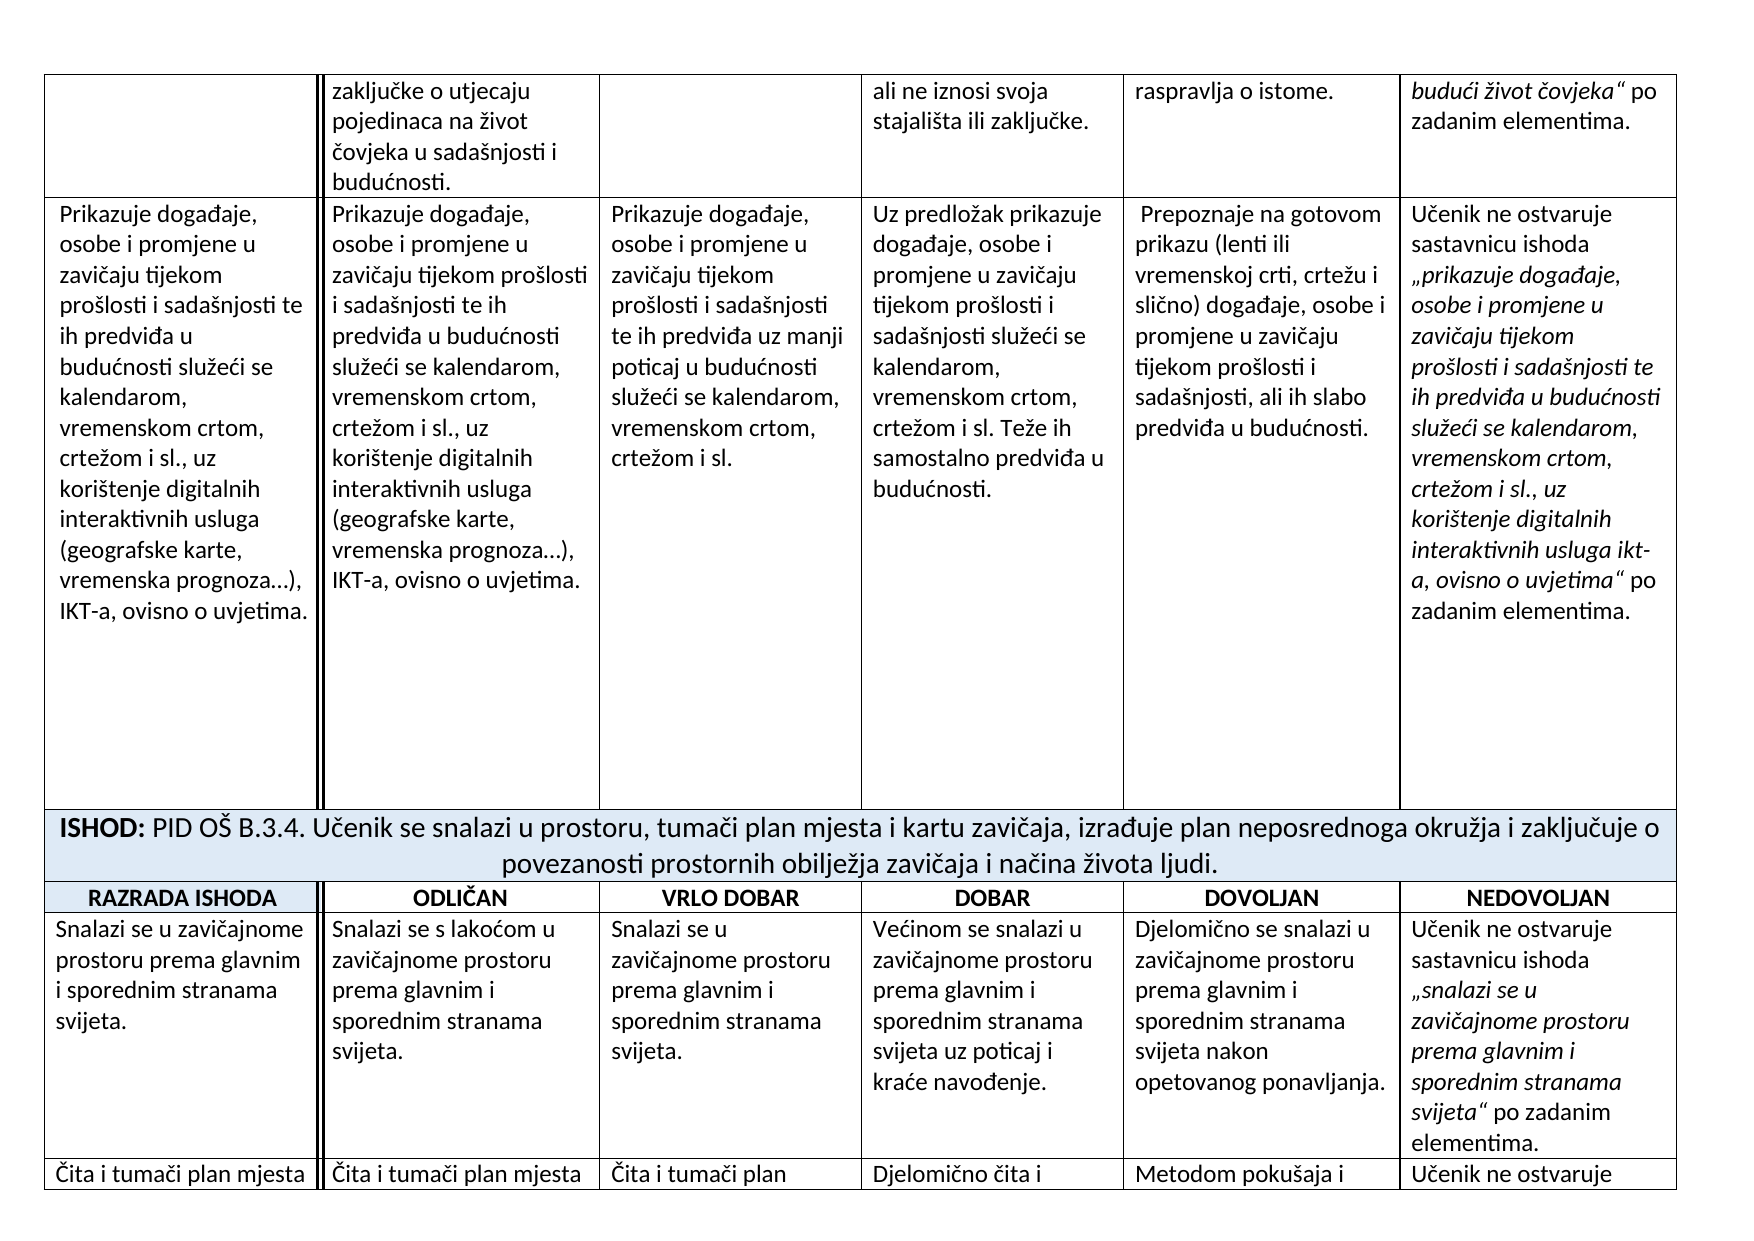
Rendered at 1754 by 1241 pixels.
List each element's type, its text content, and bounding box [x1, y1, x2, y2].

table_cell DOBAR [862, 882, 1123, 912]
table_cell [45, 1159, 316, 1189]
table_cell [600, 1159, 861, 1189]
table_cell RAZRADA ISHODA [45, 882, 316, 912]
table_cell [862, 75, 1123, 197]
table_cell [45, 75, 316, 197]
table_cell Prikazuje događaje, osobe i promjene u zavičaju tijekom prošlosti i sadašnjosti te ih predviđa u budućnosti služeći se kalendarom, vremenskom crtom, crtežom i sl., uz korištenje digitalnih interaktivnih usluga (geografske karte, vremenska prognoza…), IKT-a, ovisno o uvjetima. [325, 198, 599, 808]
table_cell Snalazi se u zavičajnome prostoru prema glavnim i sporednim stranama svijeta. [45, 913, 316, 1157]
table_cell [325, 1159, 599, 1189]
table_cell Djelomično se snalazi u zavičajnome prostoru prema glavnim i sporednim stranama svijeta nakon opetovanog ponavljanja. [1124, 913, 1399, 1157]
table_cell Prikazuje događaje, osobe i promjene u zavičaju tijekom prošlosti i sadašnjosti te ih predviđa u budućnosti služeći se kalendarom, vremenskom crtom, crtežom i sl., uz korištenje digitalnih interaktivnih usluga (geografske karte, vremenska prognoza…), IKT-a, ovisno o uvjetima. [45, 198, 316, 808]
table_cell Snalazi se u zavičajnome prostoru prema glavnim i sporednim stranama svijeta. [600, 913, 861, 1157]
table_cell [1401, 75, 1676, 197]
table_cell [325, 75, 599, 197]
table_cell Uz predložak prikazuje događaje, osobe i promjene u zavičaju tijekom prošlosti i sadašnjosti služeći se kalendarom, vremenskom crtom, crtežom i sl. Teže ih samostalno predviđa u budućnosti. [862, 198, 1123, 808]
table_cell DOVOLJAN [1124, 882, 1399, 912]
table_cell Učenik ne ostvaruje sastavnicu ishoda „prikazuje događaje, osobe i promjene u zavičaju tijekom prošlosti i sadašnjosti te ih predviđa u budućnosti služeći se kalendarom, vremenskom crtom, crtežom i sl., uz korištenje digitalnih interaktivnih usluga ikt-a, ovisno o uvjetima“ po zadanim elementima. [1401, 198, 1676, 808]
table_cell Prikazuje događaje, osobe i promjene u zavičaju tijekom prošlosti i sadašnjosti te ih predviđa uz manji poticaj u budućnosti služeći se kalendarom, vremenskom crtom, crtežom i sl. [600, 198, 861, 808]
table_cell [1124, 1159, 1399, 1189]
table_cell NEDOVOLJAN [1401, 882, 1676, 912]
table_cell Prepoznaje na gotovom prikazu (lenti ili vremenskoj crti, crtežu i slično) događaje, osobe i promjene u zavičaju tijekom prošlosti i sadašnjosti, ali ih slabo predviđa u budućnosti. [1124, 198, 1399, 808]
table_cell Snalazi se s lakoćom u zavičajnome prostoru prema glavnim i sporednim stranama svijeta. [325, 913, 599, 1157]
table_cell ISHOD: PID OŠ B.3.4. Učenik se snalazi u prostoru, tumači plan mjesta i kartu zavičaja, izrađuje plan neposrednoga okružja i zaključuje o povezanosti prostornih obilježja zavičaja i načina života ljudi. [45, 810, 1676, 881]
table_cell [1401, 1159, 1676, 1189]
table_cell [862, 1159, 1123, 1189]
table_cell Učenik ne ostvaruje sastavnicu ishoda „snalazi se u zavičajnome prostoru prema glavnim i sporednim stranama svijeta“ po zadanim elementima. [1401, 913, 1676, 1157]
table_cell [1124, 75, 1399, 197]
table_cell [600, 75, 861, 197]
table_cell Većinom se snalazi u zavičajnome prostoru prema glavnim i sporednim stranama svijeta uz poticaj i kraće navođenje. [862, 913, 1123, 1157]
table_cell VRLO DOBAR [600, 882, 861, 912]
table_cell ODLIČAN [325, 882, 599, 912]
